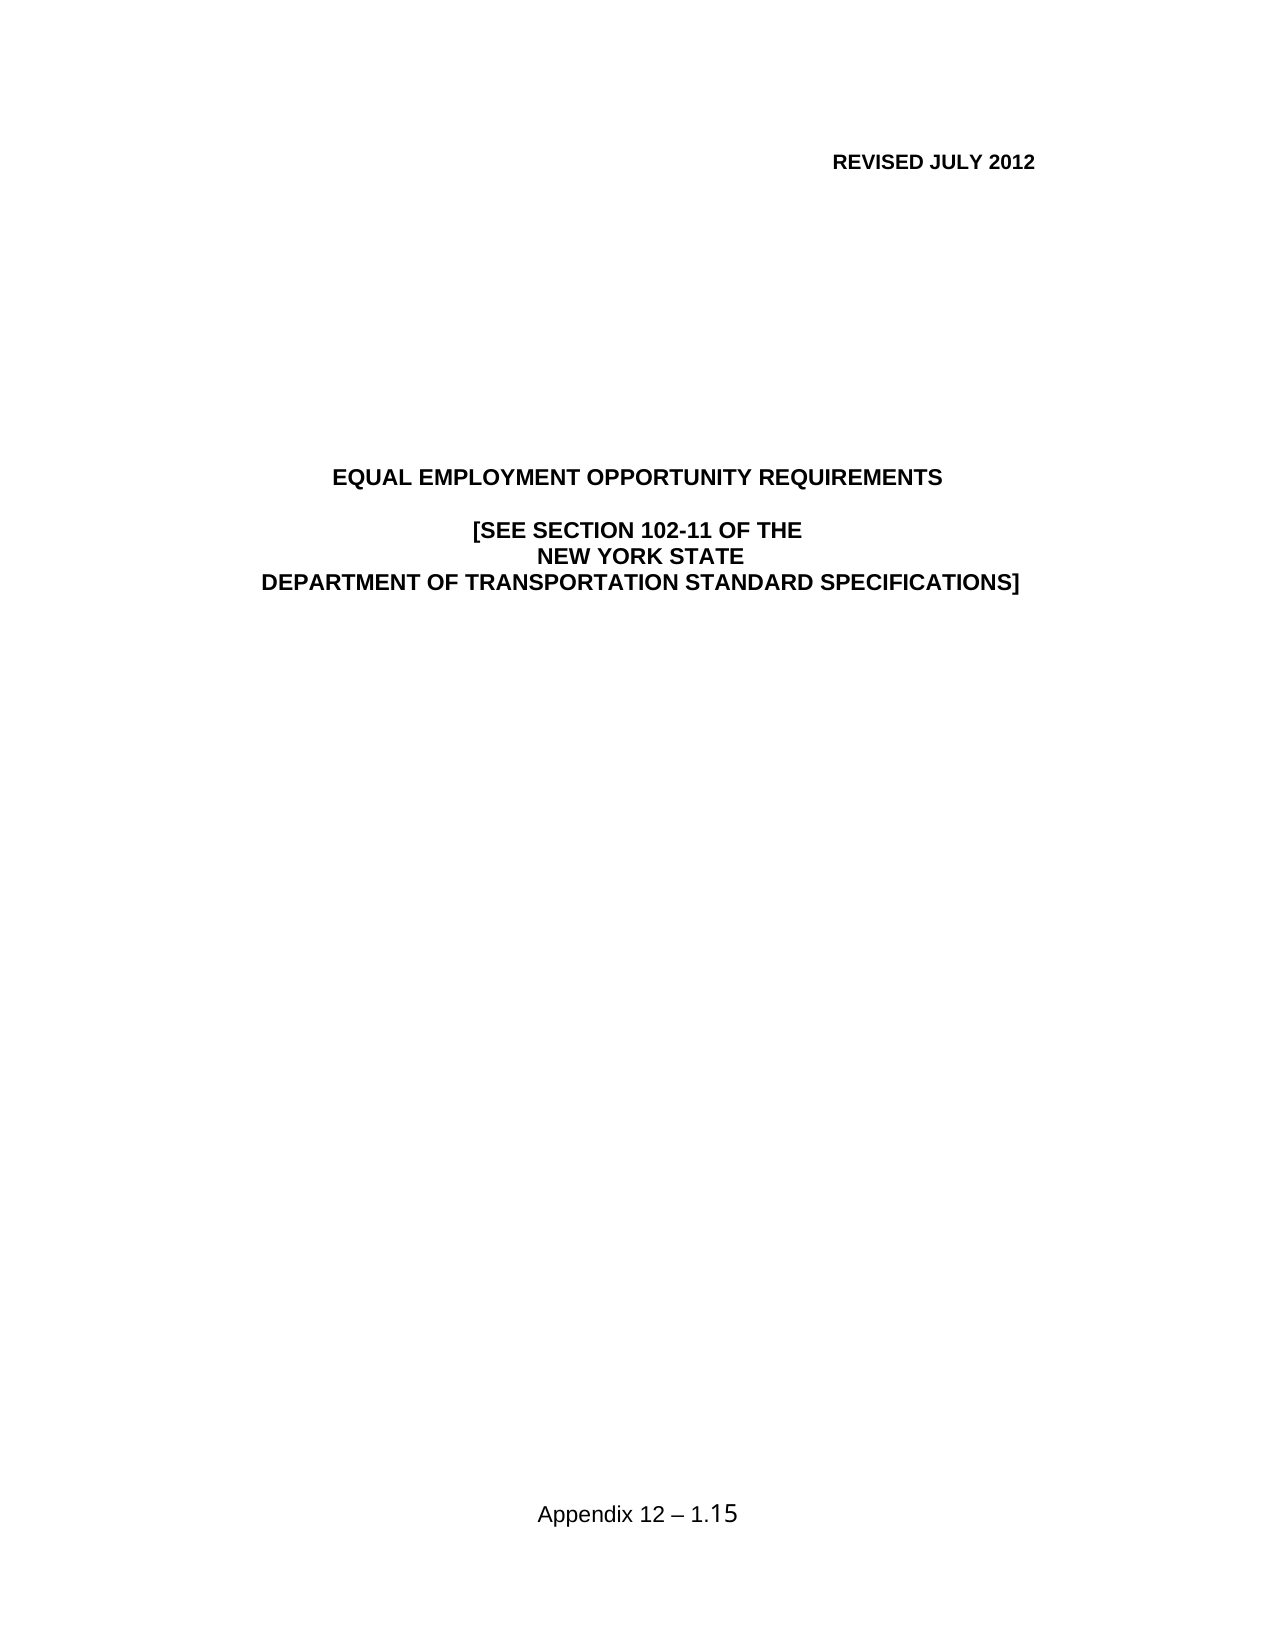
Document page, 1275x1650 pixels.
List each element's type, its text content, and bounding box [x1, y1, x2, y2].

text [SEE SECTION 102-11 OF THE [150, 517, 1125, 543]
text EQUAL EMPLOYMENT OPPORTUNITY REQUIREMENTS [150, 464, 1125, 490]
text DEPARTMENT OF TRANSPORTATION STANDARD SPECIFICATIONS] [150, 569, 1125, 596]
text NEW YORK STATE [150, 543, 1125, 569]
